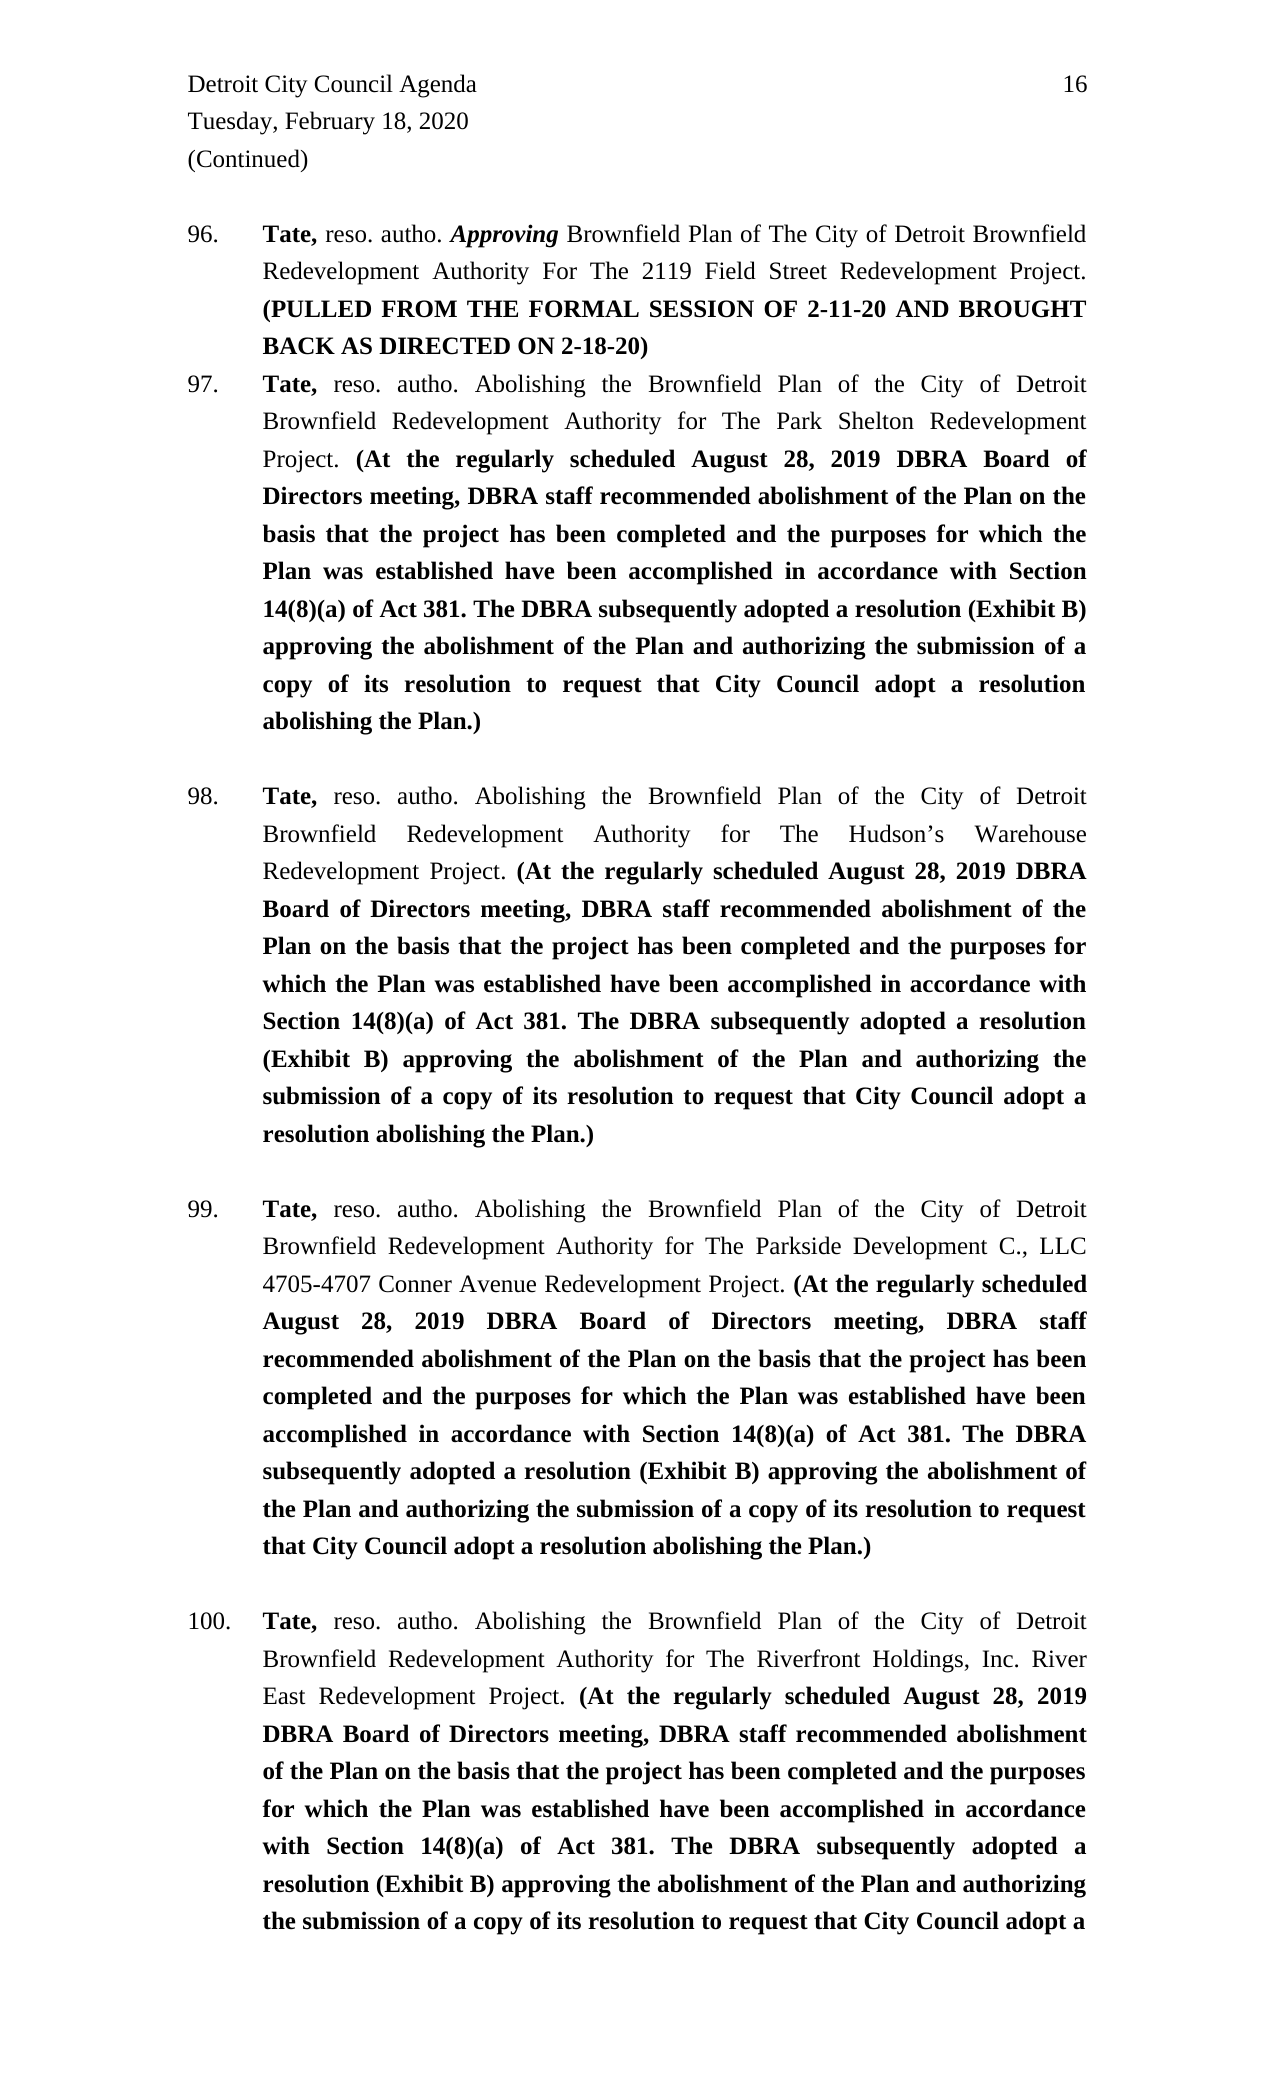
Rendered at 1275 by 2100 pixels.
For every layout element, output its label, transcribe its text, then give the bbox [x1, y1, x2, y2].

list Tate, reso. autho. Approving Brownfield Plan of The City of Detroit Brownfield Redevelopment Authority For The 2119 Field Street Redevelopment Project. (PULLED FROM THE FORMAL SESSION OF 2-11-20 AND BROUGHT BACK AS DIRECTED ON 2-18-20) [187, 210, 1087, 360]
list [187, 1597, 1087, 1935]
list Tate, reso. autho. Abolishing the Brownfield Plan of the City of Detroit Brownfield Redevelopment Authority for The Parkside Development C., LLC 4705-4707 Conner Avenue Redevelopment Project. (At the regularly scheduled August 28, 2019 DBRA Board of Directors meeting, DBRA staff recommended abolishment of the Plan on the basis that the project has been completed and the purposes for which the Plan was established have been accomplished in accordance with Section 14(8)(a) of Act 381. The DBRA subsequently adopted a resolution (Exhibit B) approving the abolishment of the Plan and authorizing the submission of a copy of its resolution to request that City Council adopt a resolution abolishing the Plan.) [187, 1185, 1087, 1560]
list Tate, reso. autho. Abolishing the Brownfield Plan of the City of Detroit Brownfield Redevelopment Authority for The Park Shelton Redevelopment Project. (At the regularly scheduled August 28, 2019 DBRA Board of Directors meeting, DBRA staff recommended abolishment of the Plan on the basis that the project has been completed and the purposes for which the Plan was established have been accomplished in accordance with Section 14(8)(a) of Act 381. The DBRA subsequently adopted a resolution (Exhibit B) approving the abolishment of the Plan and authorizing the submission of a copy of its resolution to request that City Council adopt a resolution abolishing the Plan.) [187, 360, 1087, 735]
list Tate, reso. autho. Abolishing the Brownfield Plan of the City of Detroit Brownfield Redevelopment Authority for The Hudson’s Warehouse Redevelopment Project. (At the regularly scheduled August 28, 2019 DBRA Board of Directors meeting, DBRA staff recommended abolishment of the Plan on the basis that the project has been completed and the purposes for which the Plan was established have been accomplished in accordance with Section 14(8)(a) of Act 381. The DBRA subsequently adopted a resolution (Exhibit B) approving the abolishment of the Plan and authorizing the submission of a copy of its resolution to request that City Council adopt a resolution abolishing the Plan.) [187, 772, 1087, 1147]
